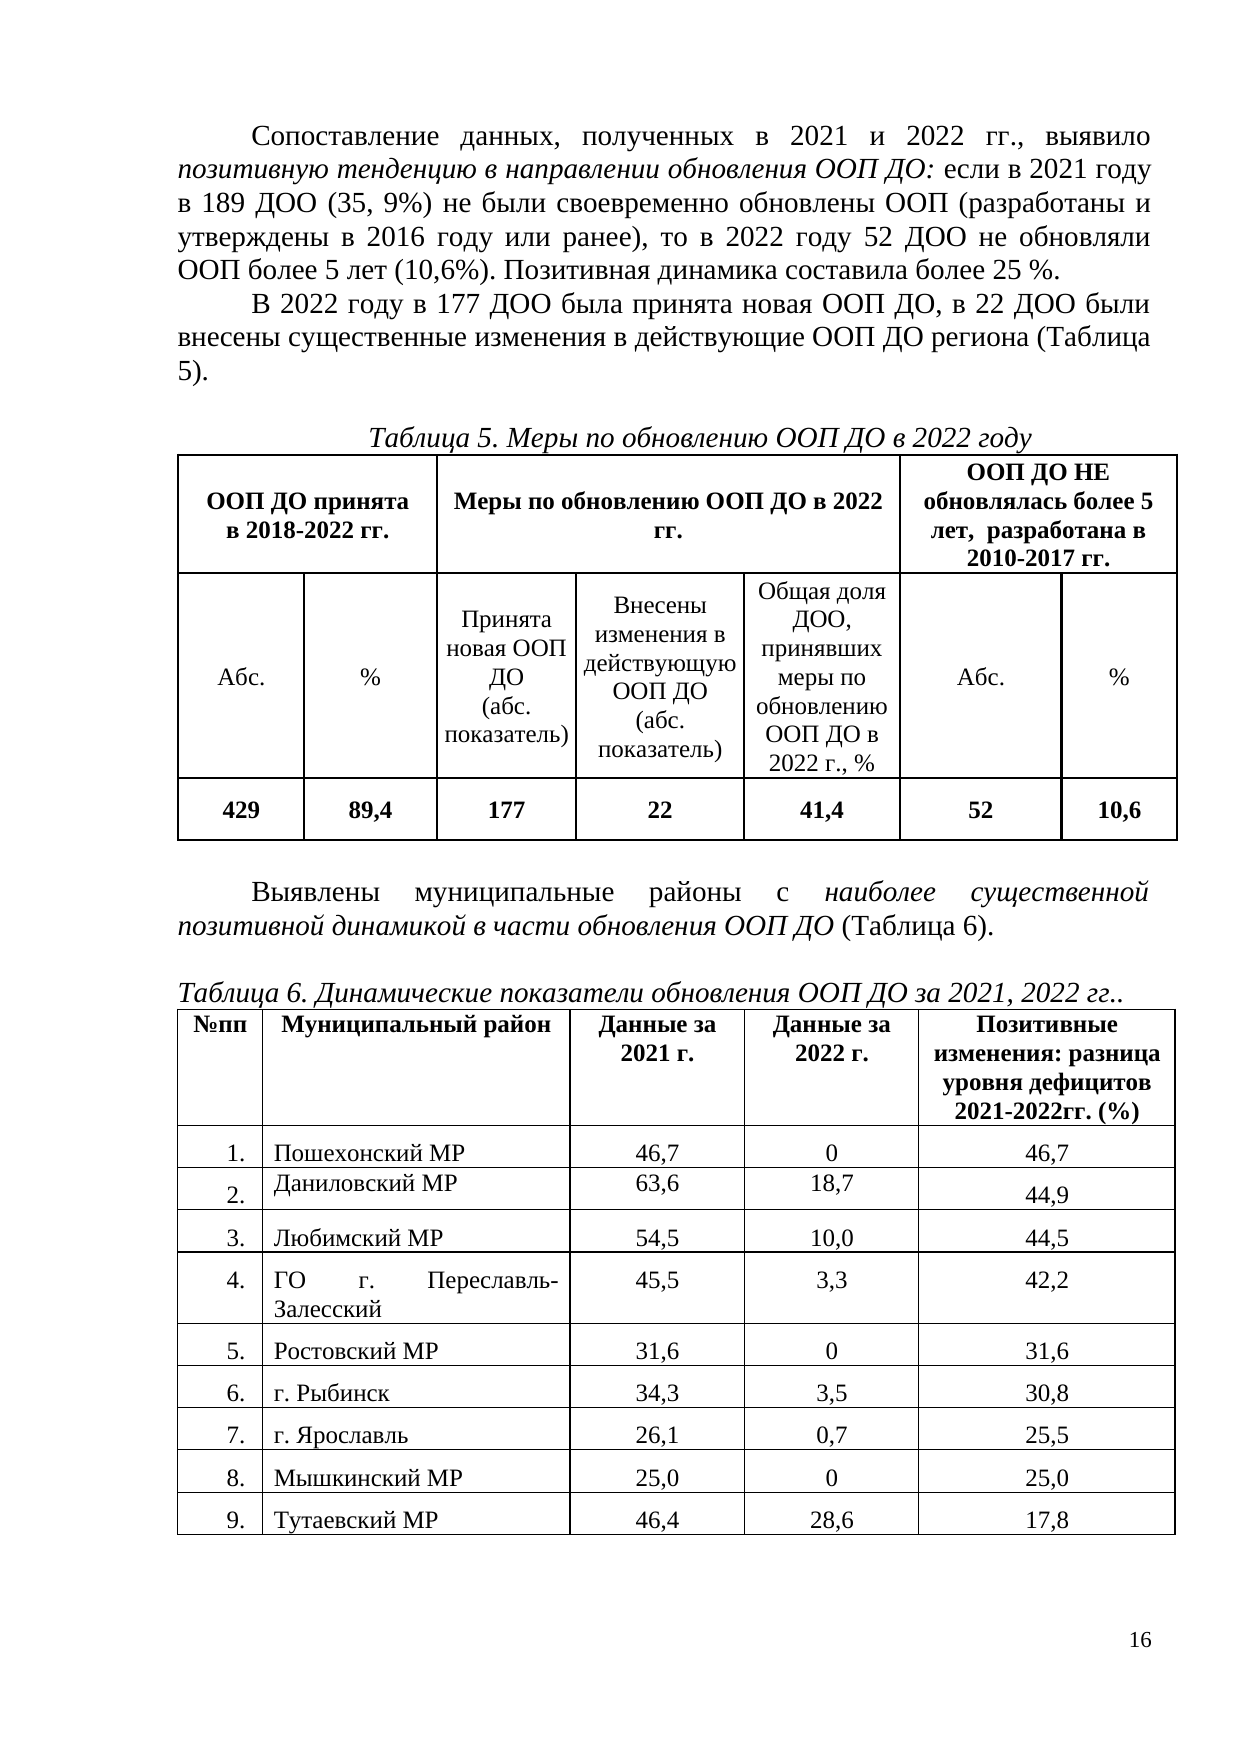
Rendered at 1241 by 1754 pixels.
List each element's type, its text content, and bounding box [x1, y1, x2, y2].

table_cell [178, 1324, 262, 1365]
table_cell 54,5 [571, 1210, 744, 1251]
table_cell 42,2 [919, 1253, 1174, 1322]
text Таблица 6. Динамические показатели обновления ООП ДО за 2021, 2022 гг.. [177, 975, 1152, 1008]
table_cell 89,4 [305, 779, 436, 839]
table_cell ГО г. Переславль-Залесский [263, 1253, 569, 1322]
table_cell 44,5 [919, 1210, 1174, 1251]
table_cell Пошехонский МР [263, 1126, 569, 1167]
table_cell 3,3 [745, 1253, 918, 1322]
table_cell 31,6 [571, 1324, 744, 1365]
table_cell 63,6 [571, 1168, 744, 1209]
text Выявлены муниципальные районы с наиболее существенной позитивной динамикой в части обновления ООП ДО (Таблица 6). [177, 874, 1152, 941]
table_cell [178, 1493, 262, 1534]
table_header Меры по обновлению ООП ДО в 2022 гг. [438, 456, 899, 572]
table_cell Мышкинский МР [263, 1450, 569, 1492]
table_cell 46,7 [571, 1126, 744, 1167]
table_header Позитивные изменения: разница уровня дефицитов 2021-2022гг. (%) [919, 1010, 1174, 1124]
table_cell 46,4 [571, 1493, 744, 1534]
table_cell Внесены изменения в действующую ООП ДО (абс. показатель) [577, 574, 743, 777]
table_cell Любимский МР [263, 1210, 569, 1251]
table_cell 10,6 [1063, 779, 1176, 839]
table_cell 26,1 [571, 1408, 744, 1449]
table_cell 0 [745, 1126, 918, 1167]
text Таблица 5. Меры по обновлению ООП ДО в 2022 году [177, 420, 1152, 453]
table_cell г. Рыбинск [263, 1366, 569, 1407]
table_cell 31,6 [919, 1324, 1174, 1365]
text Сопоставление данных, полученных в 2021 и 2022 гг., выявило позитивную тенденцию в направлении обновления ООП ДО: если в 2021 году в 189 ДОО (35, 9%) не были своевременно обновлены ООП (разработаны и утверждены в 2016 году или ранее), то в 2022 году 52 ДОО не обновляли ООП более 5 лет (10,6%). Позитивная динамика составила более 25 %. [177, 118, 1152, 286]
table_cell [178, 1210, 262, 1251]
table_cell 45,5 [571, 1253, 744, 1322]
table_cell % [305, 574, 436, 777]
table_cell 46,7 [919, 1126, 1174, 1167]
table_cell 44,9 [919, 1168, 1174, 1209]
table_cell 0 [745, 1324, 918, 1365]
table_header ООП ДО принята в 2018-2022 гг. [179, 456, 436, 572]
table_cell 41,4 [745, 779, 899, 839]
table_cell [178, 1126, 262, 1167]
table_cell 30,8 [919, 1366, 1174, 1407]
table_cell 25,0 [571, 1450, 744, 1492]
table_cell Абс. [901, 574, 1060, 777]
table_cell 52 [901, 779, 1060, 839]
table_cell 18,7 [745, 1168, 918, 1209]
table_cell 34,3 [571, 1366, 744, 1407]
table_cell Даниловский МР [263, 1168, 569, 1209]
table_cell 0 [745, 1450, 918, 1492]
table_cell Принята новая ООП ДО (абс. показатель) [438, 574, 575, 777]
table_header Данные за 2021 г. [571, 1010, 744, 1124]
table_cell 0,7 [745, 1408, 918, 1449]
table_cell [178, 1253, 262, 1322]
table_cell 10,0 [745, 1210, 918, 1251]
table_cell 28,6 [745, 1493, 918, 1534]
table_cell 429 [179, 779, 303, 839]
table_cell 177 [438, 779, 575, 839]
table_cell 3,5 [745, 1366, 918, 1407]
table_header Муниципальный район [263, 1010, 569, 1124]
table_cell [178, 1408, 262, 1449]
table_cell 22 [577, 779, 743, 839]
table_cell 17,8 [919, 1493, 1174, 1534]
table_cell [178, 1450, 262, 1492]
table_header №пп [178, 1010, 262, 1124]
table_cell Ростовский МР [263, 1324, 569, 1365]
text В 2022 году в 177 ДОО была принята новая ООП ДО, в 22 ДОО были внесены существенные изменения в действующие ООП ДО региона (Таблица 5). [177, 286, 1152, 386]
table_cell 25,5 [919, 1408, 1174, 1449]
table_cell 25,0 [919, 1450, 1174, 1492]
table_cell % [1063, 574, 1176, 777]
table_cell [178, 1168, 262, 1209]
table_cell г. Ярославль [263, 1408, 569, 1449]
table_header Данные за 2022 г. [745, 1010, 918, 1124]
table_cell Тутаевский МР [263, 1493, 569, 1534]
table_header ООП ДО НЕ обновлялась более 5 лет, разработана в 2010-2017 гг. [901, 456, 1176, 572]
table_cell Общая доля ДОО, принявших меры по обновлению ООП ДО в 2022 г., % [745, 574, 899, 777]
table_cell [178, 1366, 262, 1407]
table_cell Абс. [179, 574, 303, 777]
